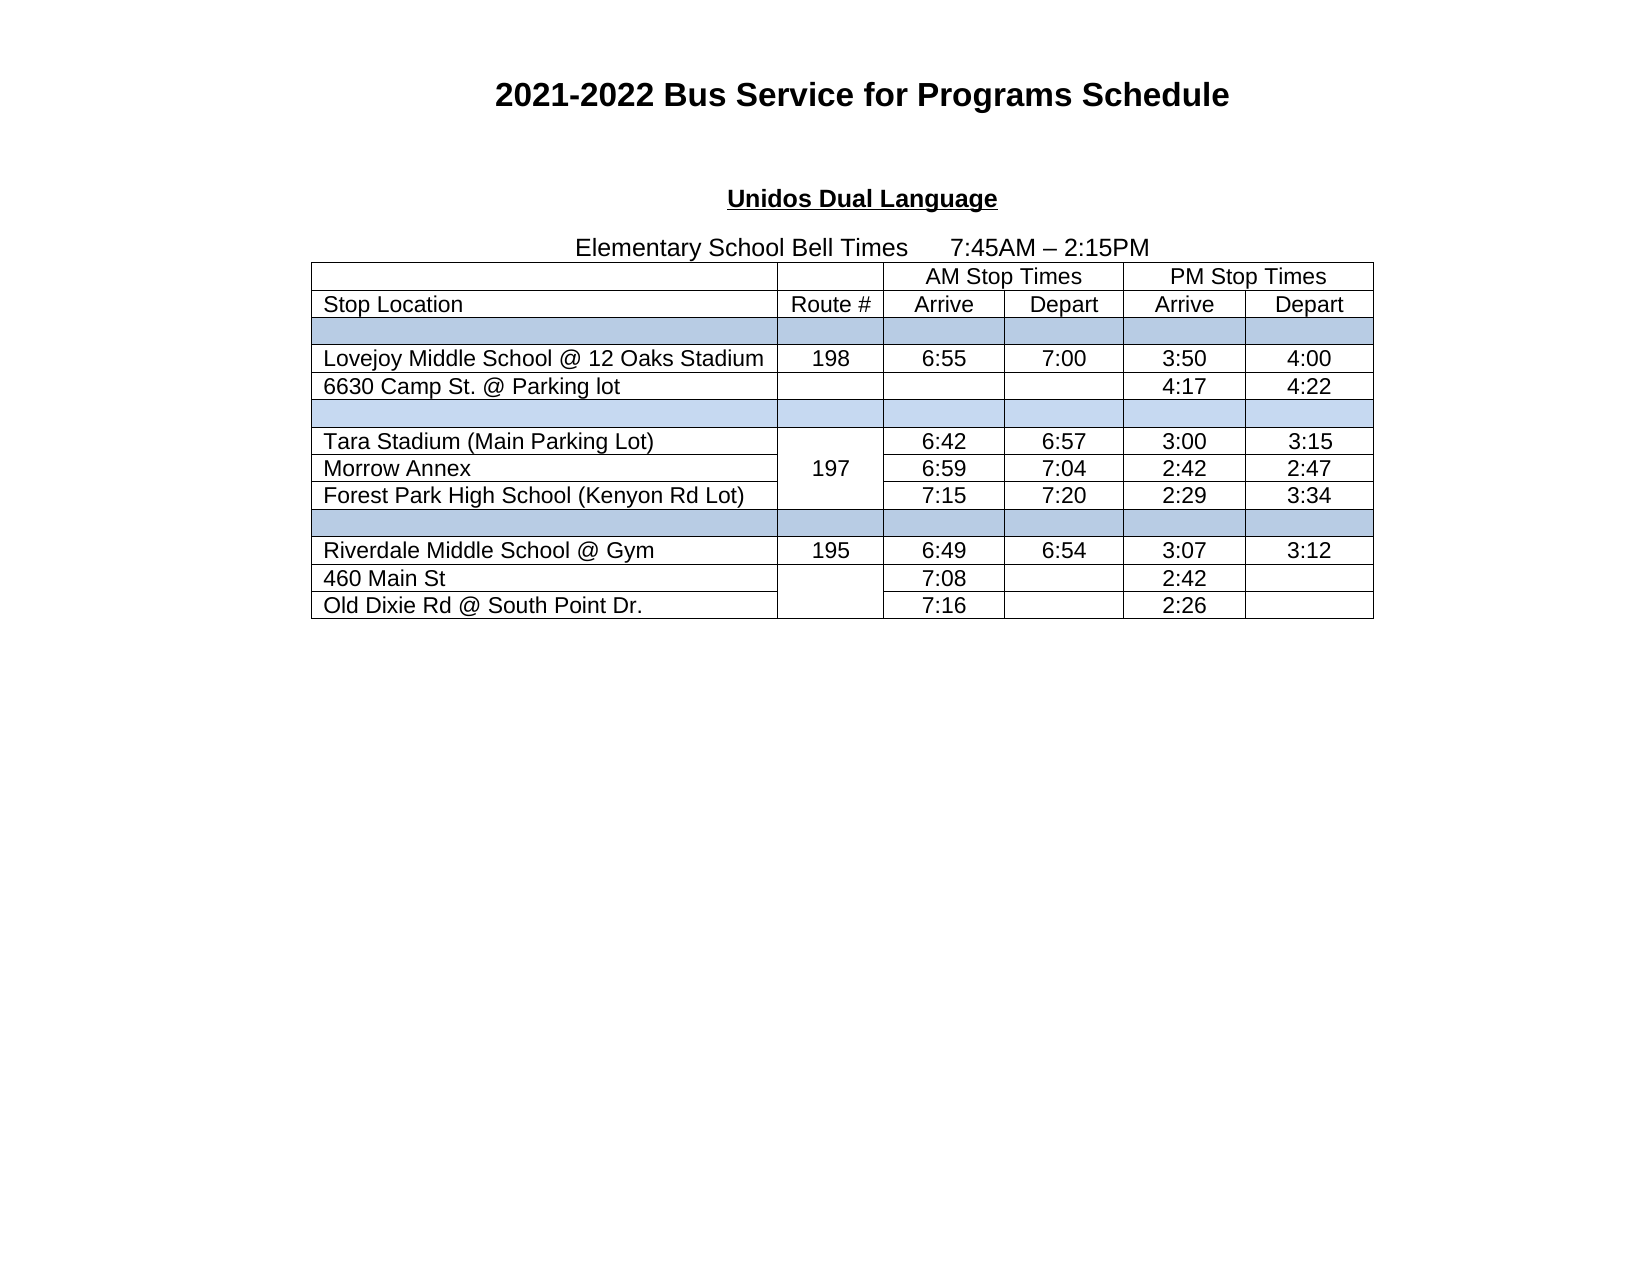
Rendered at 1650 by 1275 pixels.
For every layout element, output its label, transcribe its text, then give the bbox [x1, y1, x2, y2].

table_cell [312, 510, 777, 536]
table_cell 7:00 [1005, 345, 1123, 372]
table_cell 2:47 [1246, 455, 1373, 481]
table_cell 7:04 [1005, 455, 1123, 481]
table_cell Stop Location [312, 291, 777, 317]
table_header AM Stop Times [884, 263, 1123, 289]
table_cell [1246, 565, 1373, 591]
table_cell Old Dixie Rd @ South Point Dr. [312, 592, 777, 618]
table_cell [1246, 400, 1373, 427]
table_cell [1246, 592, 1373, 618]
table_cell Lovejoy Middle School @ 12 Oaks Stadium [312, 345, 777, 372]
table_cell [778, 565, 883, 618]
table_cell 197 [778, 428, 883, 509]
table_cell [1124, 510, 1245, 536]
table_cell 3:07 [1124, 537, 1245, 563]
table_cell [1005, 592, 1123, 618]
table_cell 2:42 [1124, 455, 1245, 481]
table_cell 3:50 [1124, 345, 1245, 372]
text Elementary School Bell Times 7:45AM – 2:15PM [375, 233, 1350, 262]
table_cell 6:55 [884, 345, 1004, 372]
table_cell 195 [778, 537, 883, 563]
table_cell [884, 510, 1004, 536]
table_cell 4:00 [1246, 345, 1373, 372]
table_cell 6:54 [1005, 537, 1123, 563]
table_header [312, 263, 777, 289]
table_cell 7:15 [884, 482, 1004, 509]
table_cell [1124, 318, 1245, 344]
table_cell 4:22 [1246, 373, 1373, 399]
table_cell [778, 373, 883, 399]
table_cell [778, 400, 883, 427]
table_cell [1005, 373, 1123, 399]
table_cell 6:59 [884, 455, 1004, 481]
table_cell [1246, 510, 1373, 536]
table_cell [884, 400, 1004, 427]
table_cell [1005, 400, 1123, 427]
table_header PM Stop Times [1124, 263, 1373, 289]
table_cell 2:29 [1124, 482, 1245, 509]
table_cell 3:15 [1246, 428, 1373, 454]
table_cell [312, 318, 777, 344]
table_cell 3:12 [1246, 537, 1373, 563]
text Unidos Dual Language [375, 184, 1350, 213]
table_cell Route # [778, 291, 883, 317]
table_cell 3:34 [1246, 482, 1373, 509]
table_cell [1005, 565, 1123, 591]
table_cell 2:42 [1124, 565, 1245, 591]
table_cell 7:08 [884, 565, 1004, 591]
table_cell 6:42 [884, 428, 1004, 454]
table_cell [884, 373, 1004, 399]
table_cell 4:17 [1124, 373, 1245, 399]
table_cell Depart [1246, 291, 1373, 317]
table_cell [778, 510, 883, 536]
table_cell Arrive [1124, 291, 1245, 317]
table_cell 6:49 [884, 537, 1004, 563]
table_cell Tara Stadium (Main Parking Lot) [312, 428, 777, 454]
table_cell [1005, 318, 1123, 344]
table_cell 7:20 [1005, 482, 1123, 509]
table_cell [1246, 318, 1373, 344]
table_cell 460 Main St [312, 565, 777, 591]
table_cell [778, 318, 883, 344]
table_cell 6:57 [1005, 428, 1123, 454]
table_cell [884, 318, 1004, 344]
table_cell [1005, 510, 1123, 536]
table_cell [312, 400, 777, 427]
table_header [778, 263, 883, 289]
table_cell Morrow Annex [312, 455, 777, 481]
table_cell 2:26 [1124, 592, 1245, 618]
table_cell Arrive [884, 291, 1004, 317]
table_cell [1124, 400, 1245, 427]
table_cell Forest Park High School (Kenyon Rd Lot) [312, 482, 777, 509]
table_cell Riverdale Middle School @ Gym [312, 537, 777, 563]
table_cell 198 [778, 345, 883, 372]
table_cell 7:16 [884, 592, 1004, 618]
table_cell Depart [1005, 291, 1123, 317]
table_cell 3:00 [1124, 428, 1245, 454]
table_cell 6630 Camp St. @ Parking lot [312, 373, 777, 399]
